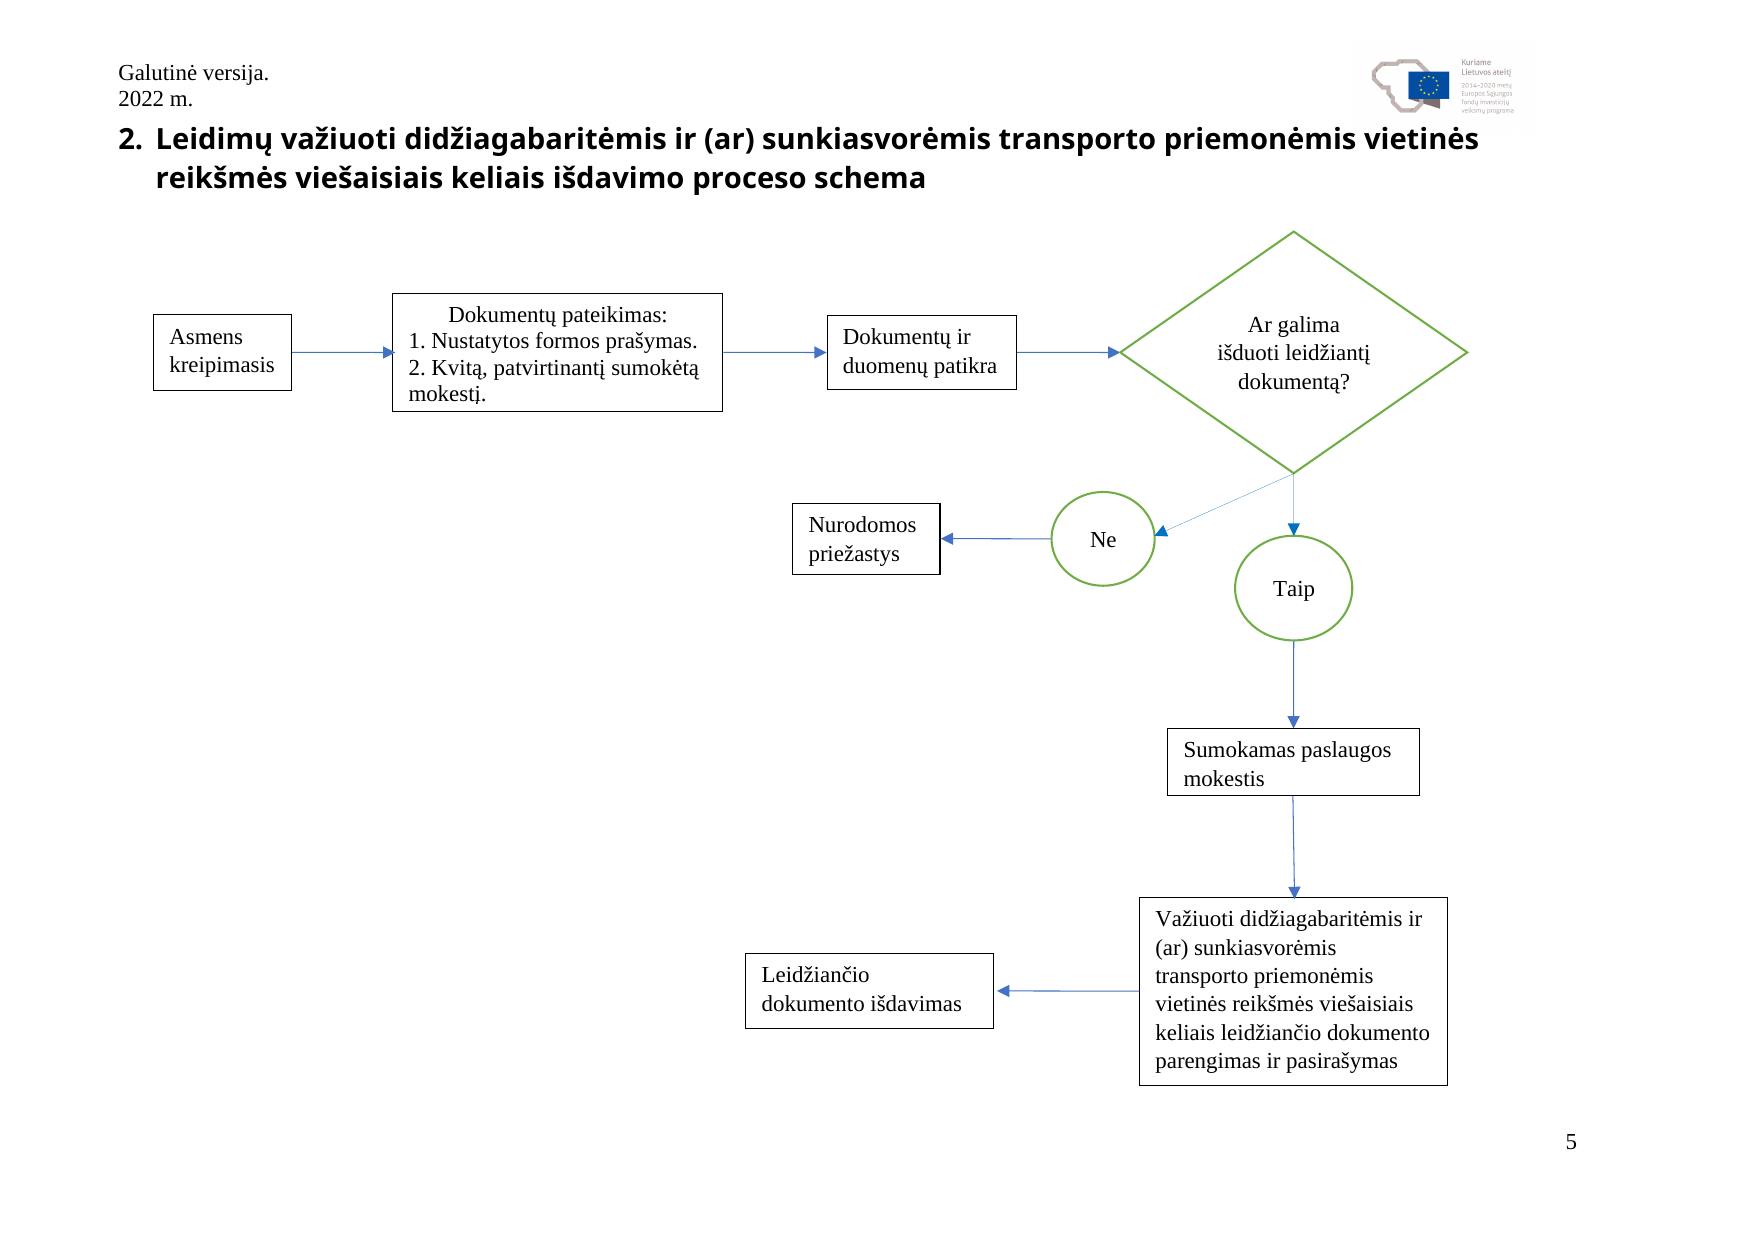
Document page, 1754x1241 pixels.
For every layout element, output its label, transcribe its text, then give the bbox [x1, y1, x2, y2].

subtitle Leidimų važiuoti didžiagabaritėmis ir (ar) sunkiasvorėmis transporto priemonėmis vietinės reikšmės viešaisiais keliais išdavimo proceso schema [118, 118, 1577, 197]
picture [1348, 39, 1537, 118]
